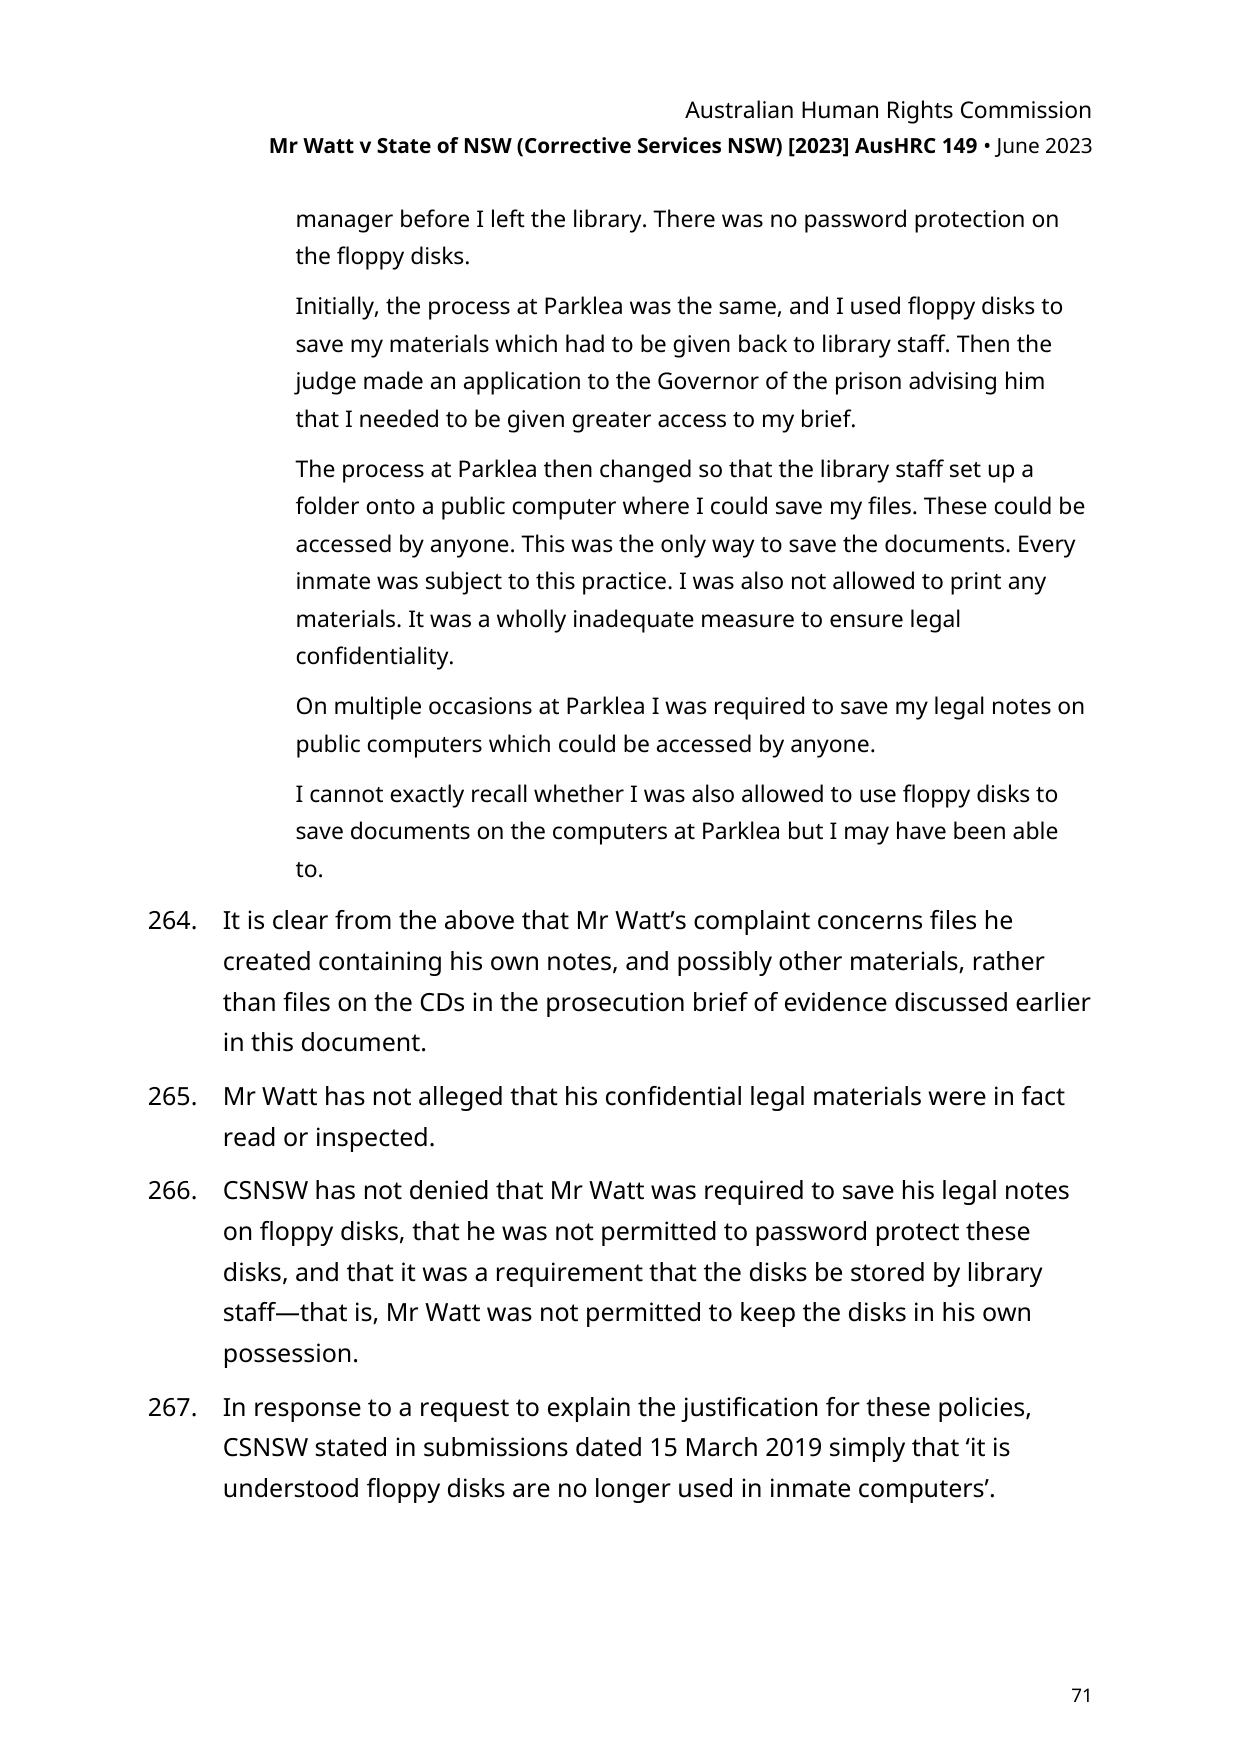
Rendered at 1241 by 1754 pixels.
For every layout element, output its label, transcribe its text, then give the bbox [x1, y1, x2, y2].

list CSNSW has not denied that Mr Watt was required to save his legal notes on floppy disks, that he was not permitted to password protect these disks, and that it was a requirement that the disks be stored by library staff—that is, Mr Watt was not permitted to keep the disks in his own possession. [148, 1172, 1092, 1370]
text On multiple occasions at Parklea I was required to save my legal notes on public computers which could be accessed by anyone. [295, 690, 1092, 759]
list It is clear from the above that Mr Watt’s complaint concerns files he created containing his own notes, and possibly other materials, rather than files on the CDs in the prosecution brief of evidence discussed earlier in this document. [148, 902, 1092, 1059]
text Initially, the process at Parklea was the same, and I used floppy disks to save my materials which had to be given back to library staff. Then the judge made an application to the Governor of the prison advising him that I needed to be given greater access to my brief. [295, 290, 1092, 434]
list Mr Watt has not alleged that his confidential legal materials were in fact read or inspected. [148, 1078, 1092, 1153]
text I cannot exactly recall whether I was also allowed to use floppy disks to save documents on the computers at Parklea but I may have been able to. [295, 777, 1092, 884]
list In response to a request to explain the justification for these policies, CSNSW stated in submissions dated 15 March 2019 simply that ‘it is understood floppy disks are no longer used in inmate computers’. [148, 1389, 1092, 1505]
text The process at Parklea then changed so that the library staff set up a folder onto a public computer where I could save my files. These could be accessed by anyone. This was the only way to save the documents. Every inmate was subject to this practice. I was also not allowed to print any materials. It was a wholly inadequate measure to ensure legal confidentiality. [295, 452, 1092, 671]
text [295, 202, 1092, 271]
